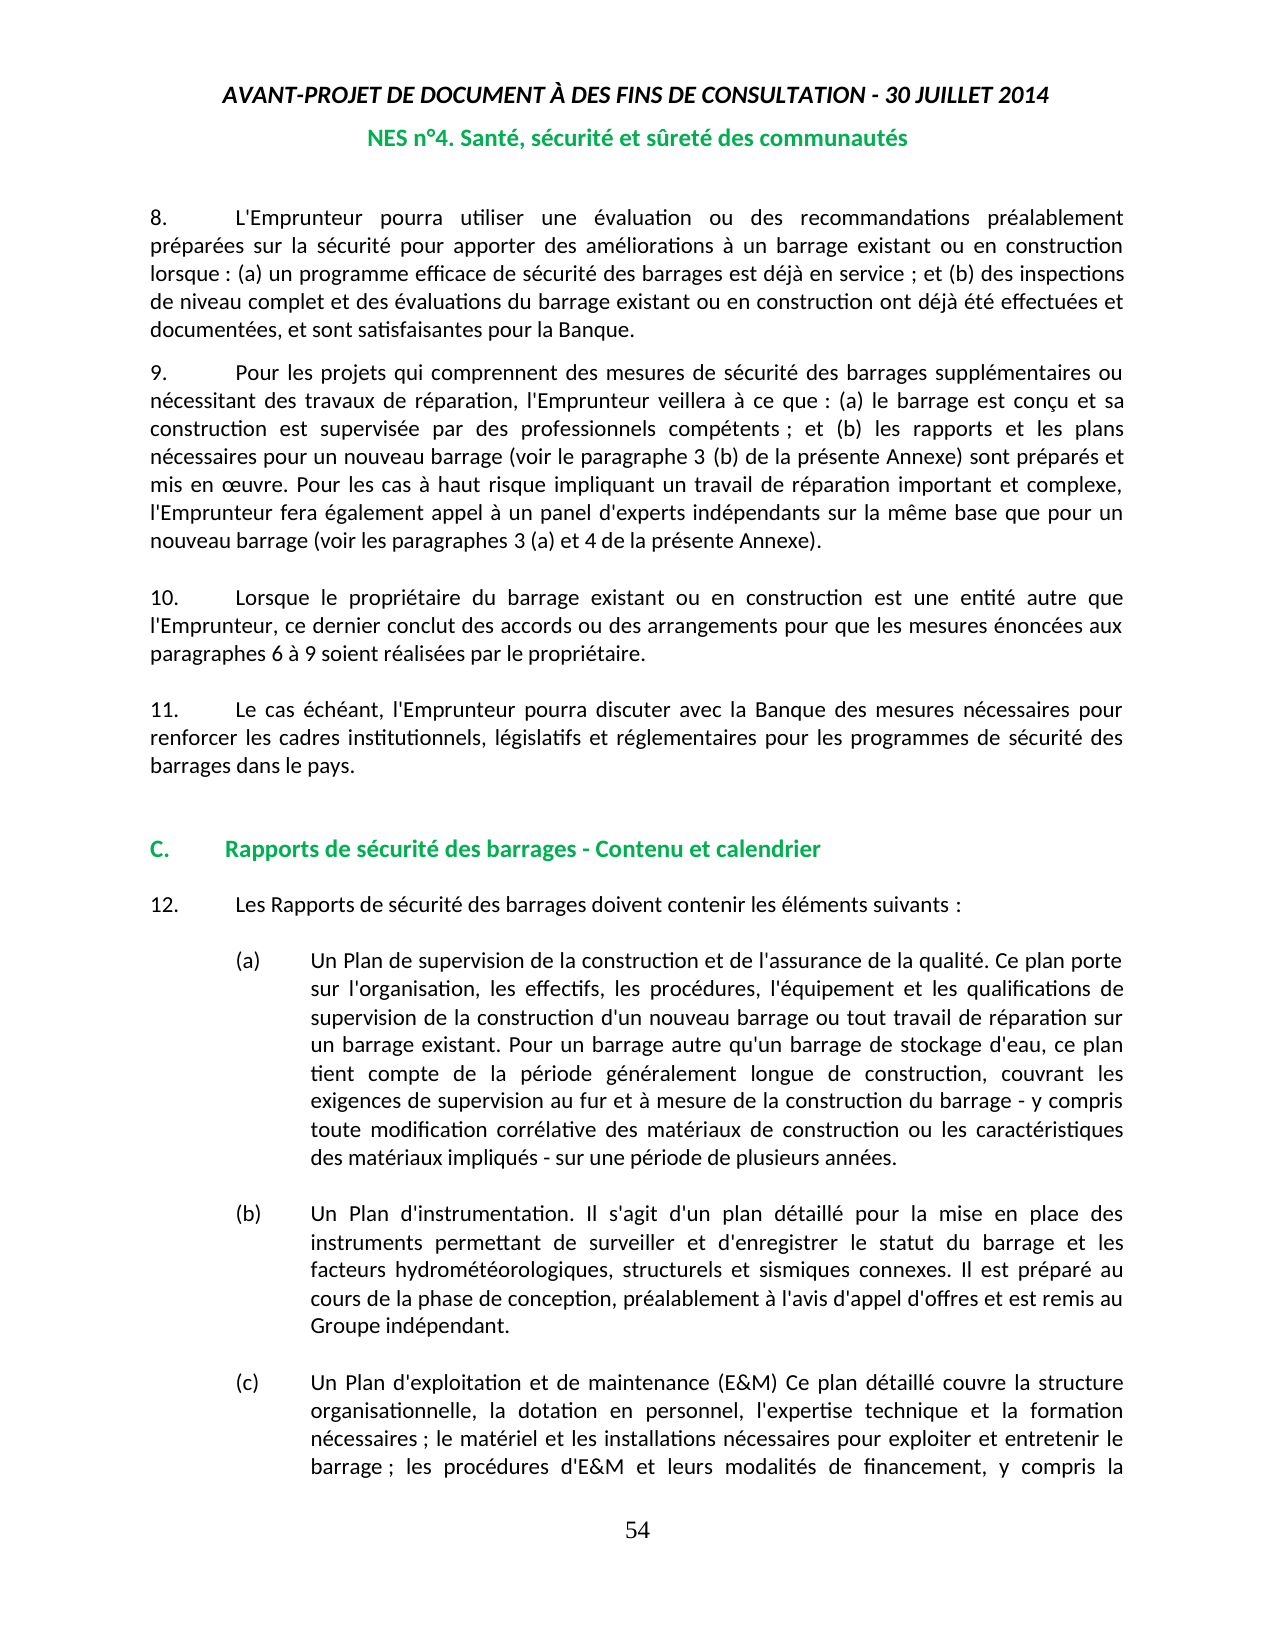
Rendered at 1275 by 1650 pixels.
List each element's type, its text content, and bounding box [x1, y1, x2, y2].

list L'Emprunteur pourra utiliser une évaluation ou des recommandations préalablement préparées sur la sécurité pour apporter des améliorations à un barrage existant ou en construction lorsque : (a) un programme efficace de sécurité des barrages est déjà en service ; et (b) des inspections de niveau complet et des évaluations du barrage existant ou en construction ont déjà été effectuées et documentées, et sont satisfaisantes pour la Banque. [150, 203, 1125, 343]
list Un Plan de supervision de la construction et de l'assurance de la qualité. Ce plan porte sur l'organisation, les effectifs, les procédures, l'équipement et les qualifications de supervision de la construction d'un nouveau barrage ou tout travail de réparation sur un barrage existant. Pour un barrage autre qu'un barrage de stockage d'eau, ce plan tient compte de la période généralement longue de construction, couvrant les exigences de supervision au fur et à mesure de la construction du barrage - y compris toute modification corrélative des matériaux de construction ou les caractéristiques des matériaux impliqués - sur une période de plusieurs années. [235, 947, 1125, 1171]
list Un Plan d'instrumentation. Il s'agit d'un plan détaillé pour la mise en place des instruments permettant de surveiller et d'enregistrer le statut du barrage et les facteurs hydrométéorologiques, structurels et sismiques connexes. Il est préparé au cours de la phase de conception, préalablement à l'avis d'appel d'offres et est remis au Groupe indépendant. [235, 1199, 1125, 1340]
subtitle Rapports de sécurité des barrages - Contenu et calendrier [150, 833, 1125, 864]
list Lorsque le propriétaire du barrage existant ou en construction est une entité autre que l'Emprunteur, ce dernier conclut des accords ou des arrangements pour que les mesures énoncées aux paragraphes 6 à 9 soient réalisées par le propriétaire. [150, 583, 1125, 667]
list Les Rapports de sécurité des barrages doivent contenir les éléments suivants : [150, 890, 1125, 918]
list Pour les projets qui comprennent des mesures de sécurité des barrages supplémentaires ou nécessitant des travaux de réparation, l'Emprunteur veillera à ce que : (a) le barrage est conçu et sa construction est supervisée par des professionnels compétents ; et (b) les rapports et les plans nécessaires pour un nouveau barrage (voir le paragraphe 3 (b) de la présente Annexe) sont préparés et mis en œuvre. Pour les cas à haut risque impliquant un travail de réparation important et complexe, l'Emprunteur fera également appel à un panel d'experts indépendants sur la même base que pour un nouveau barrage (voir les paragraphes 3 (a) et 4 de la présente Annexe). [150, 358, 1125, 554]
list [235, 1368, 1125, 1480]
list Le cas échéant, l'Emprunteur pourra discuter avec la Banque des mesures nécessaires pour renforcer les cadres institutionnels, législatifs et réglementaires pour les programmes de sécurité des barrages dans le pays. [150, 696, 1125, 779]
